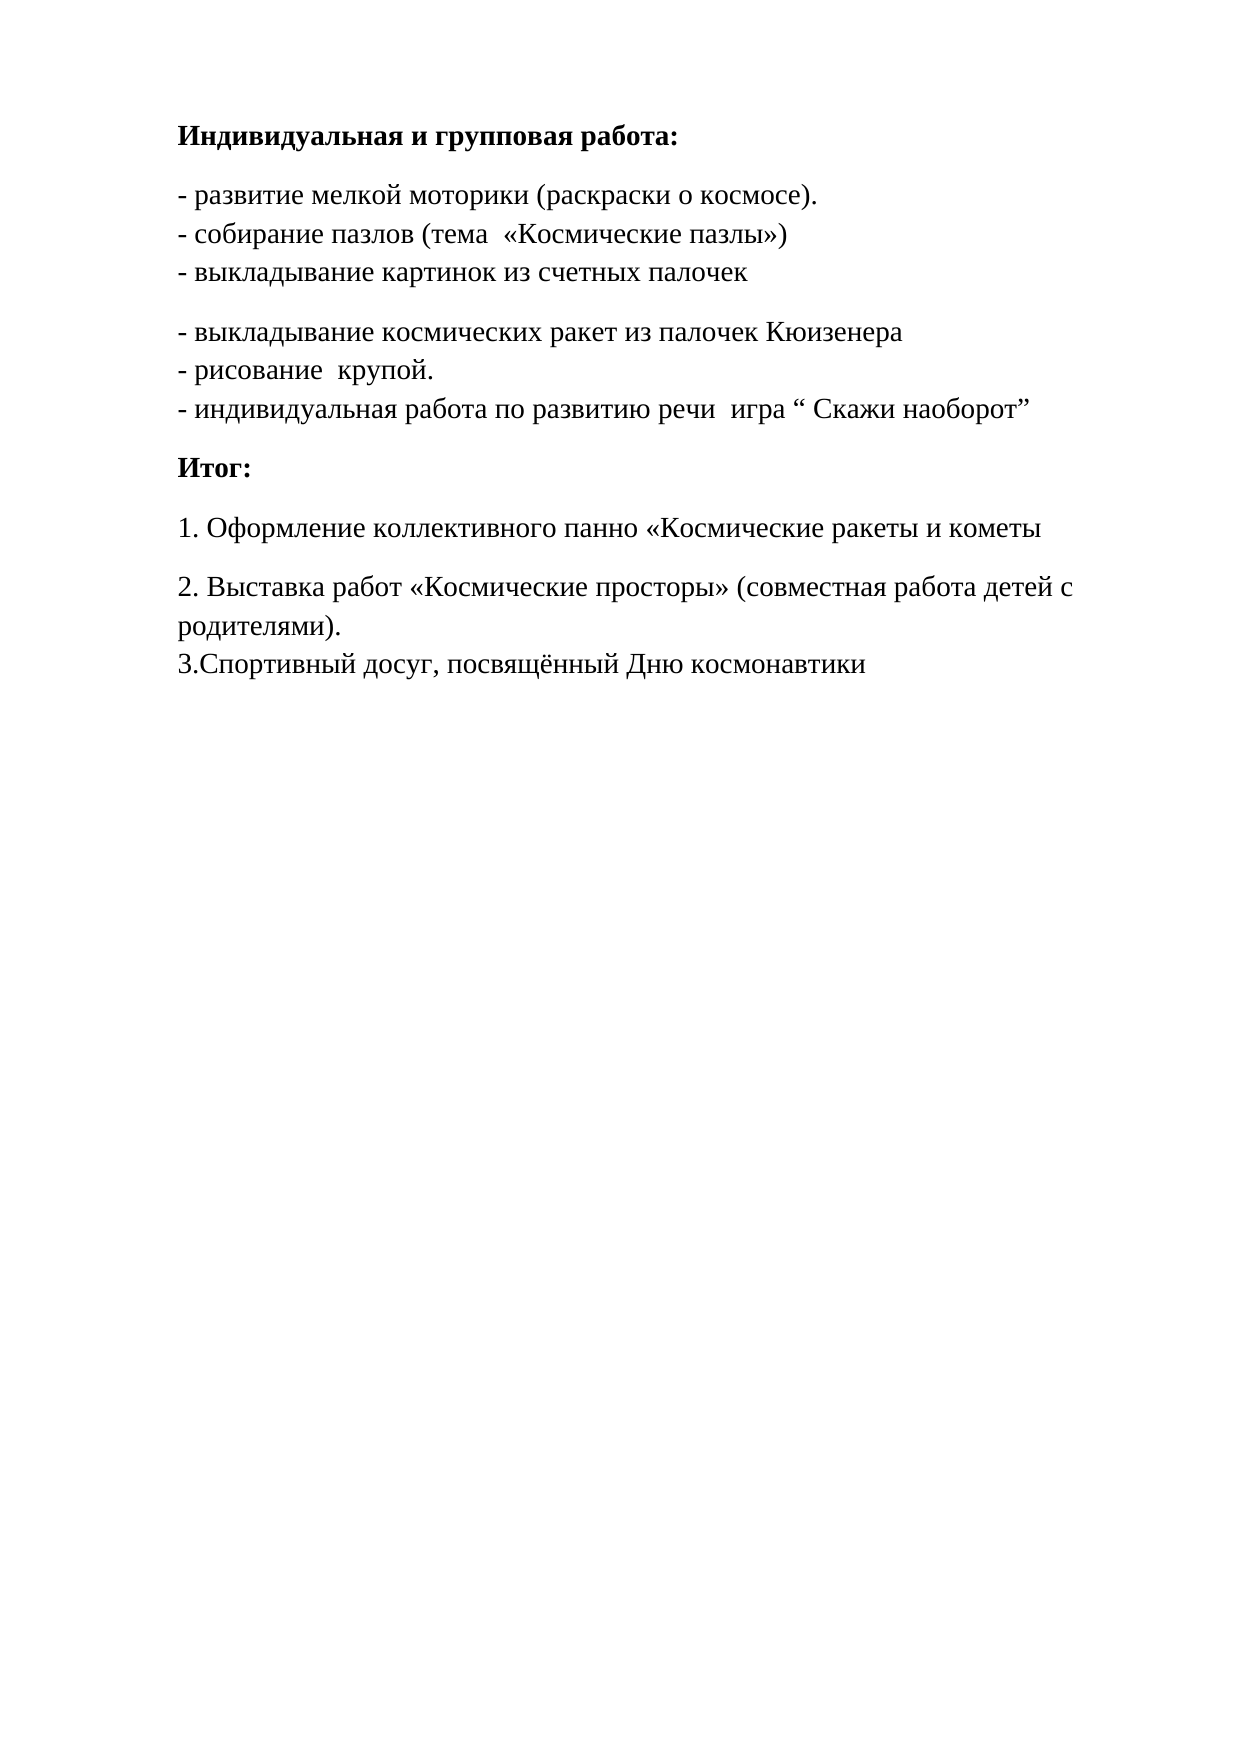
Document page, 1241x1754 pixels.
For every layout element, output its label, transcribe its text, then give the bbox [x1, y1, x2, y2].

text Итог: [177, 450, 1152, 484]
text 1. Оформление коллективного панно «Космические ракеты и кометы [177, 510, 1152, 543]
text - развитие мелкой моторики (раскраски о космосе). - собирание пазлов (тема «Космические пазлы») - выкладывание картинок из счетных палочек [177, 177, 1152, 288]
text Индивидуальная и групповая работа: [177, 118, 1152, 152]
text - выкладывание космических ракет из палочек Кюизенера - рисование крупой. - индивидуальная работа по развитию речи игра “ Скажи наоборот” [177, 314, 1152, 424]
text 2. Выставка работ «Космические просторы» (совместная работа детей с родителями). 3.Спортивный досуг, посвящённый Дню космонавтики [177, 569, 1152, 680]
